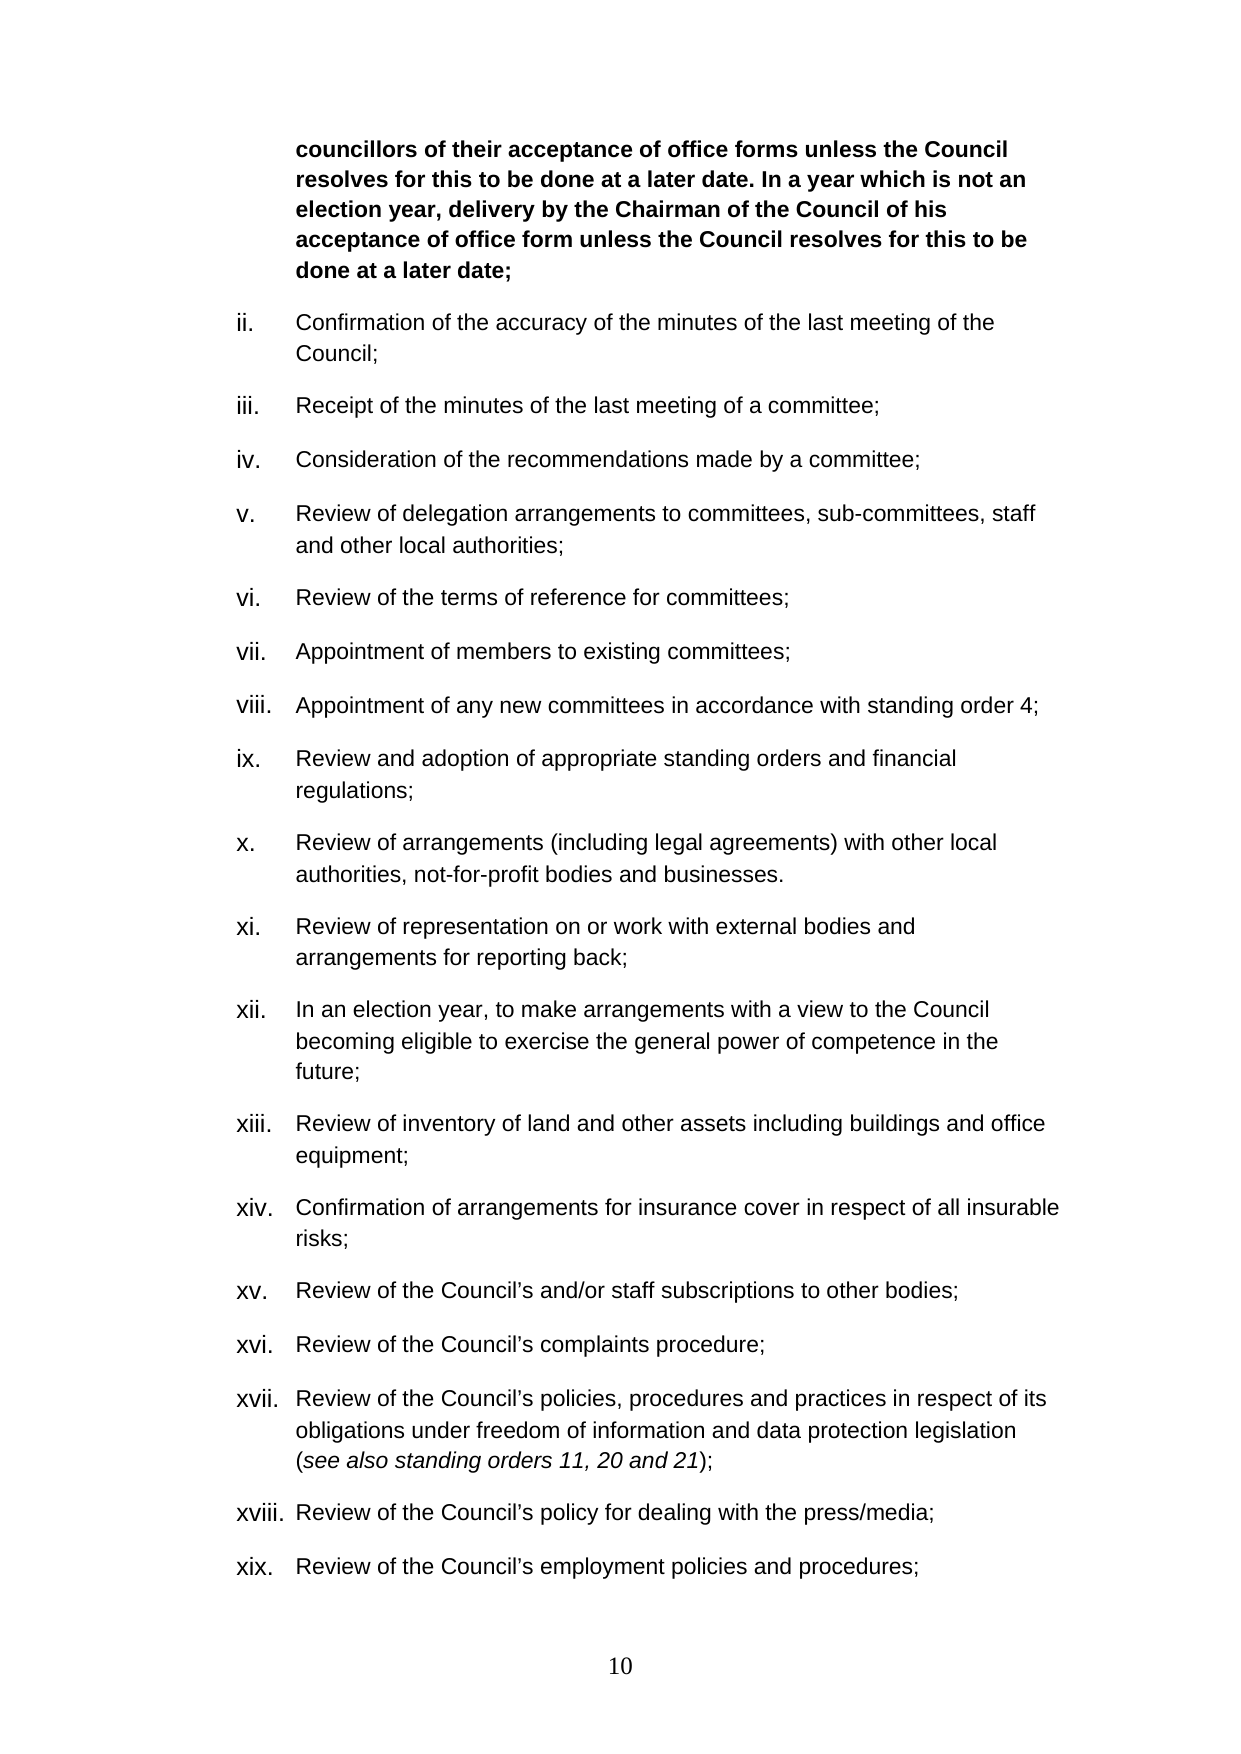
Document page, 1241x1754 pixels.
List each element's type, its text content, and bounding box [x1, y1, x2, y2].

list Review of the terms of reference for committees; [236, 583, 1063, 611]
list Review of delegation arrangements to committees, sub-committees, staff and other local authorities; [236, 499, 1063, 558]
list Review of the Council’s policy for dealing with the press/media; [236, 1498, 1063, 1527]
list Review of the Council’s and/or staff subscriptions to other bodies; [236, 1276, 1063, 1305]
list Confirmation of arrangements for insurance cover in respect of all insurable risks; [236, 1193, 1063, 1252]
list Receipt of the minutes of the last meeting of a committee; [236, 391, 1063, 420]
list Review of arrangements (including legal agreements) with other local authorities, not-for-profit bodies and businesses. [236, 828, 1063, 887]
list Review and adoption of appropriate standing orders and financial regulations; [236, 744, 1063, 803]
list In an election year, to make arrangements with a view to the Council becoming eligible to exercise the general power of competence in the future; [236, 995, 1063, 1084]
list Review of the Council’s employment policies and procedures; [236, 1552, 1063, 1581]
list Review of representation on or work with external bodies and arrangements for reporting back; [236, 912, 1063, 971]
list Confirmation of the accuracy of the minutes of the last meeting of the Council; [236, 308, 1063, 367]
list Appointment of members to existing committees; [236, 637, 1063, 665]
list Review of inventory of land and other assets including buildings and office equipment; [236, 1109, 1063, 1168]
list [236, 136, 1063, 283]
list Consideration of the recommendations made by a committee; [236, 445, 1063, 474]
list Appointment of any new committees in accordance with standing order 4; [236, 690, 1063, 719]
list Review of the Council’s complaints procedure; [236, 1330, 1063, 1359]
list Review of the Council’s policies, procedures and practices in respect of its obligations under freedom of information and data protection legislation (see also standing orders 11, 20 and 21); [236, 1384, 1063, 1473]
